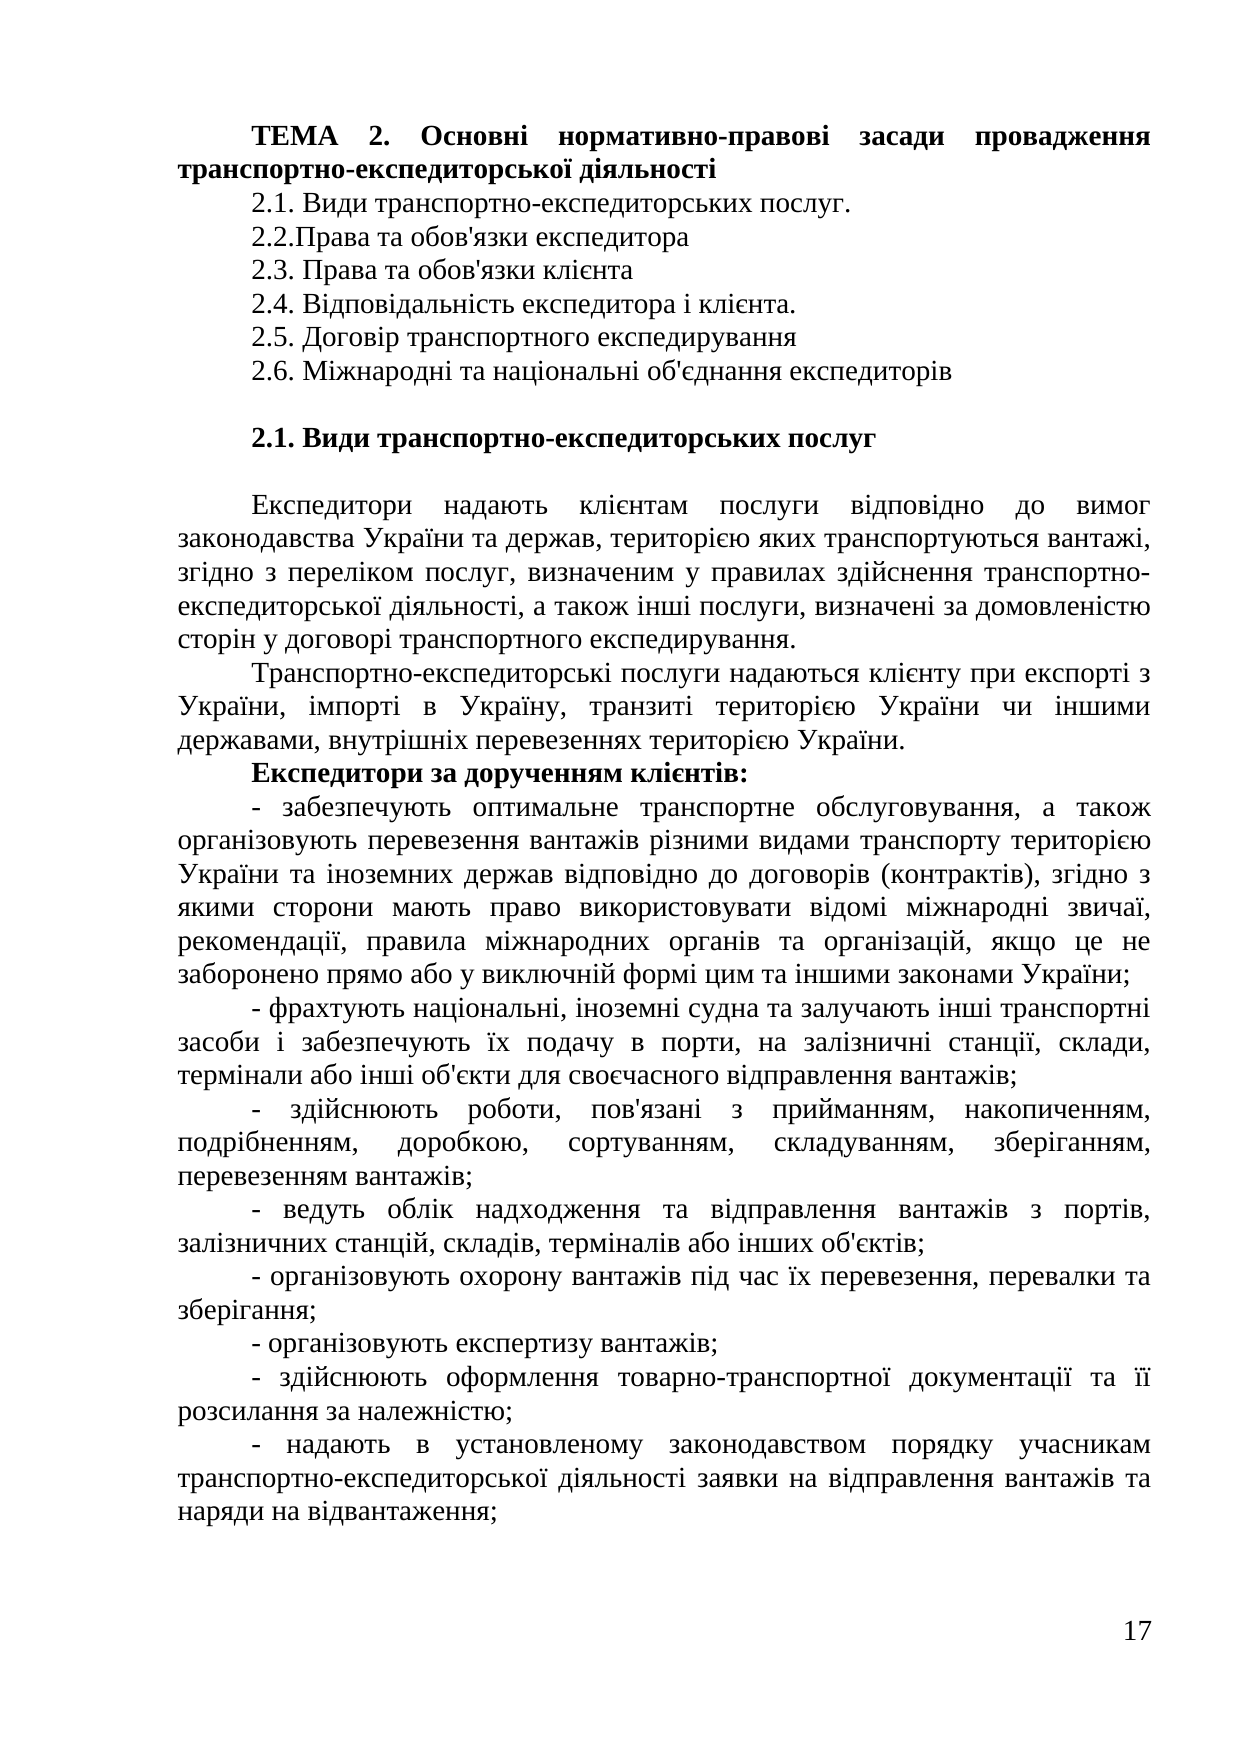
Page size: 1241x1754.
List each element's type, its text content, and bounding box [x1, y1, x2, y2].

text - забезпечують оптимальне транспортне обслуговування, а також організовують перевезення вантажів різними видами транспорту територією України та іноземних держав відповідно до договорів (контрактів), згідно з якими сторони мають право використовувати відомі міжнародні звичаї, рекомендації, правила міжнародних органів та організацій, якщо це не заборонено прямо або у виключній формі цим та іншими законами України; [177, 789, 1152, 990]
text - здійснюють оформлення товарно-транспортної документації та її розсилання за належністю; [177, 1359, 1152, 1426]
text 2.2.Права та обов'язки експедитора [177, 219, 1152, 252]
text 2.5. Договір транспортного експедирування [177, 319, 1152, 353]
text Експедитори за дорученням клієнтів: [177, 755, 1152, 789]
text Експедитори надають клієнтам послуги відповідно до вимог законодавства України та держав, територією яких транспортуються вантажі, згідно з переліком послуг, визначеним у правилах здійснення транспортно-експедиторської діяльності, а також інші послуги, визначені за домовленістю сторін у договорі транспортного експедирування. [177, 487, 1152, 655]
text - ведуть облік надходження та відправлення вантажів з портів, залізничних станцій, складів, терміналів або інших об'єктів; [177, 1191, 1152, 1258]
text 2.4. Відповідальність експедитора і клієнта. [177, 286, 1152, 319]
text - здійснюють роботи, пов'язані з прийманням, накопиченням, подрібненням, доробкою, сортуванням, складуванням, зберіганням, перевезенням вантажів; [177, 1091, 1152, 1191]
text - організовують експертизу вантажів; [177, 1326, 1152, 1359]
text - фрахтують національні, іноземні судна та залучають інші транспортні засоби і забезпечують їх подачу в порти, на залізничні станції, склади, термінали або інші об'єкти для своєчасного відправлення вантажів; [177, 990, 1152, 1091]
text 2.3. Права та обов'язки клієнта [177, 252, 1152, 286]
text 2.1. Види транспортно-експедиторських послуг. [177, 185, 1152, 219]
text - організовують охорону вантажів під час їх перевезення, перевалки та зберігання; [177, 1258, 1152, 1326]
text 2.1. Види транспортно-експедиторських послуг [177, 420, 1152, 453]
text 2.6. Міжнародні та національні об'єднання експедиторів [177, 353, 1152, 386]
text - надають в установленому законодавством порядку учасникам транспортно-експедиторської діяльності заявки на відправлення вантажів та наряди на відвантаження; [177, 1426, 1152, 1527]
text Транспортно-експедиторські послуги надаються клієнту при експорті з України, імпорті в Україну, транзиті територією України чи іншими державами, внутрішніх перевезеннях територією України. [177, 655, 1152, 755]
text ТЕМА 2. Основні нормативно-правові засади провадження транспортно-експедиторської діяльності [177, 118, 1152, 185]
